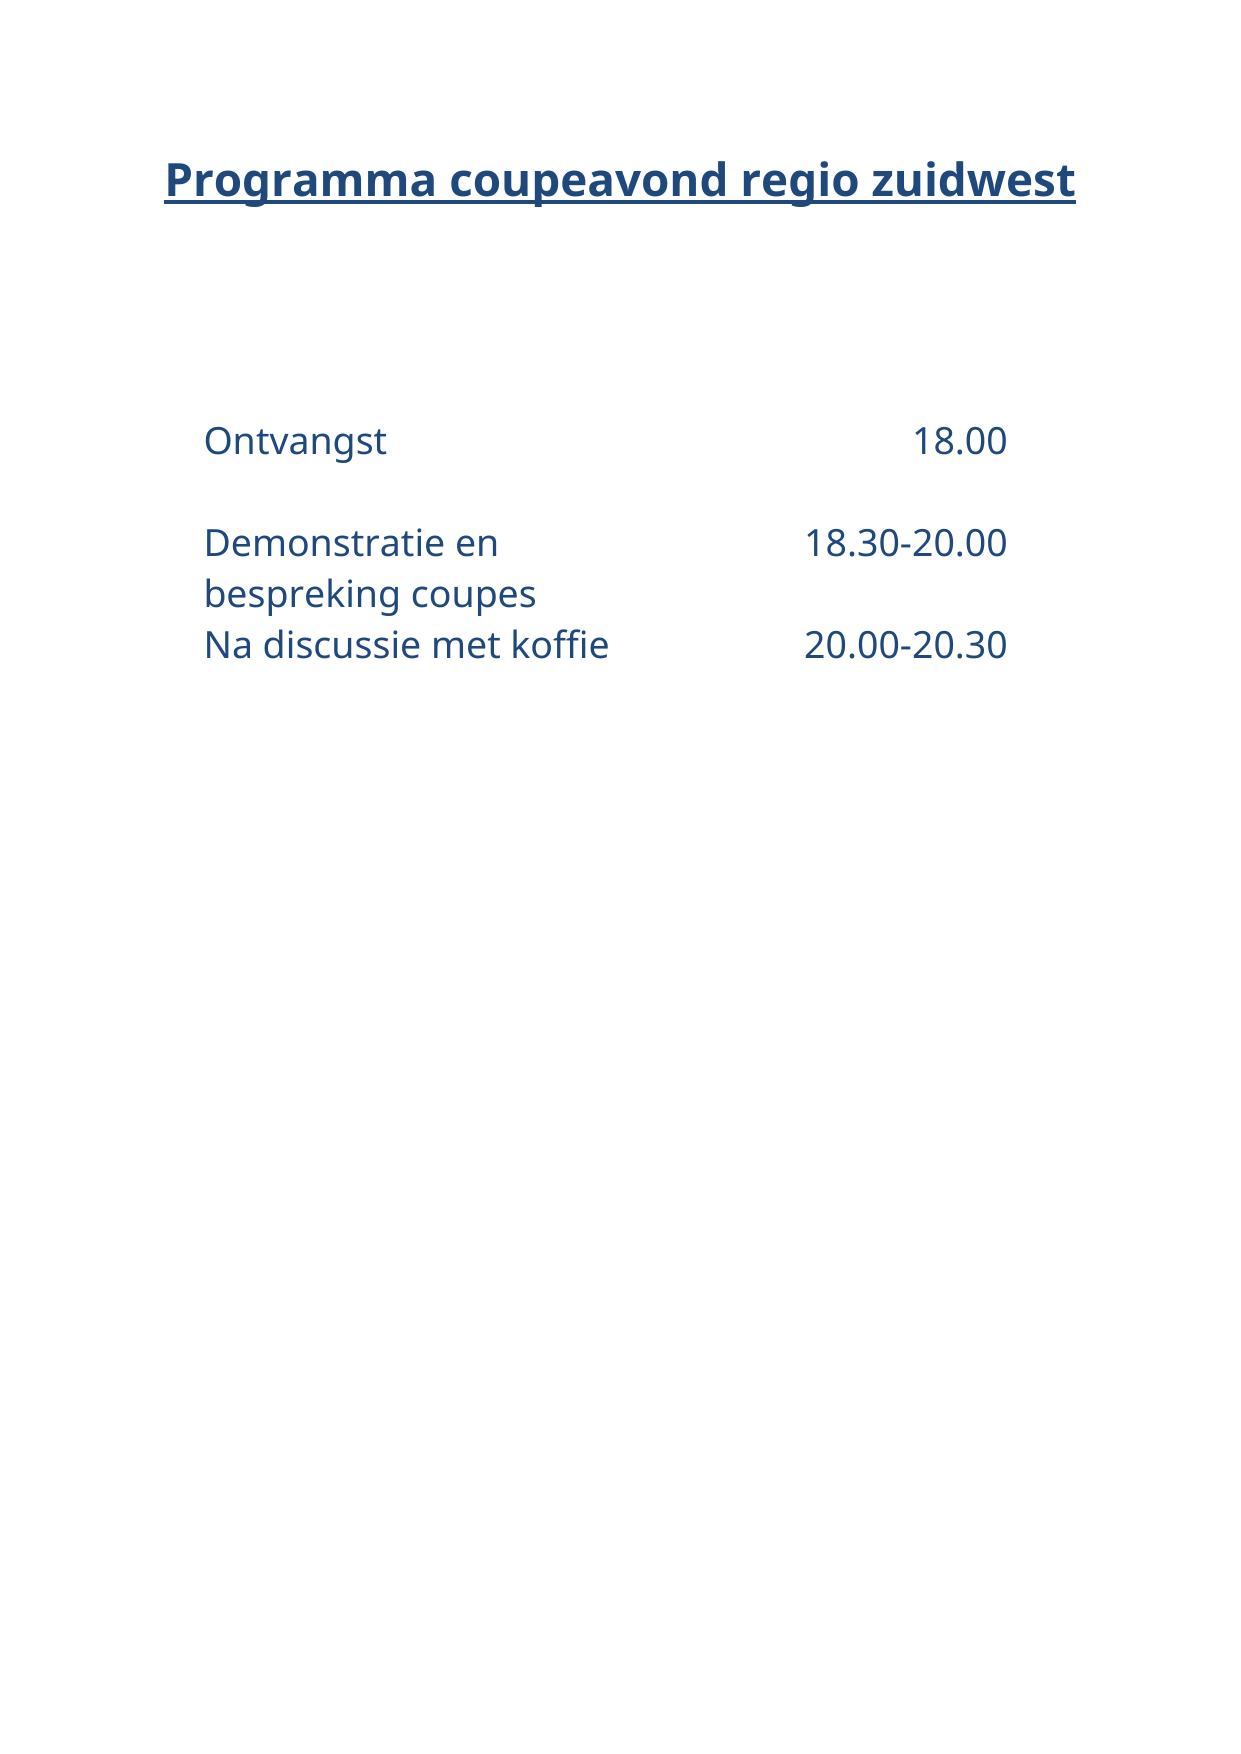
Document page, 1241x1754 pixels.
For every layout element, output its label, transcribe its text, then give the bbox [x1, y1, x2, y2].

table_cell Na discussie met koffie [192, 618, 694, 720]
table_cell Demonstratie en bespreking coupes [192, 516, 694, 618]
table_cell 18.30-20.00 [694, 516, 1019, 618]
table_header Ontvangst [192, 414, 694, 516]
text Programma coupeavond regio zuidwest [148, 148, 1093, 210]
table_cell 20.00-20.30 [694, 618, 1019, 720]
table_header 18.00 [694, 414, 1019, 516]
